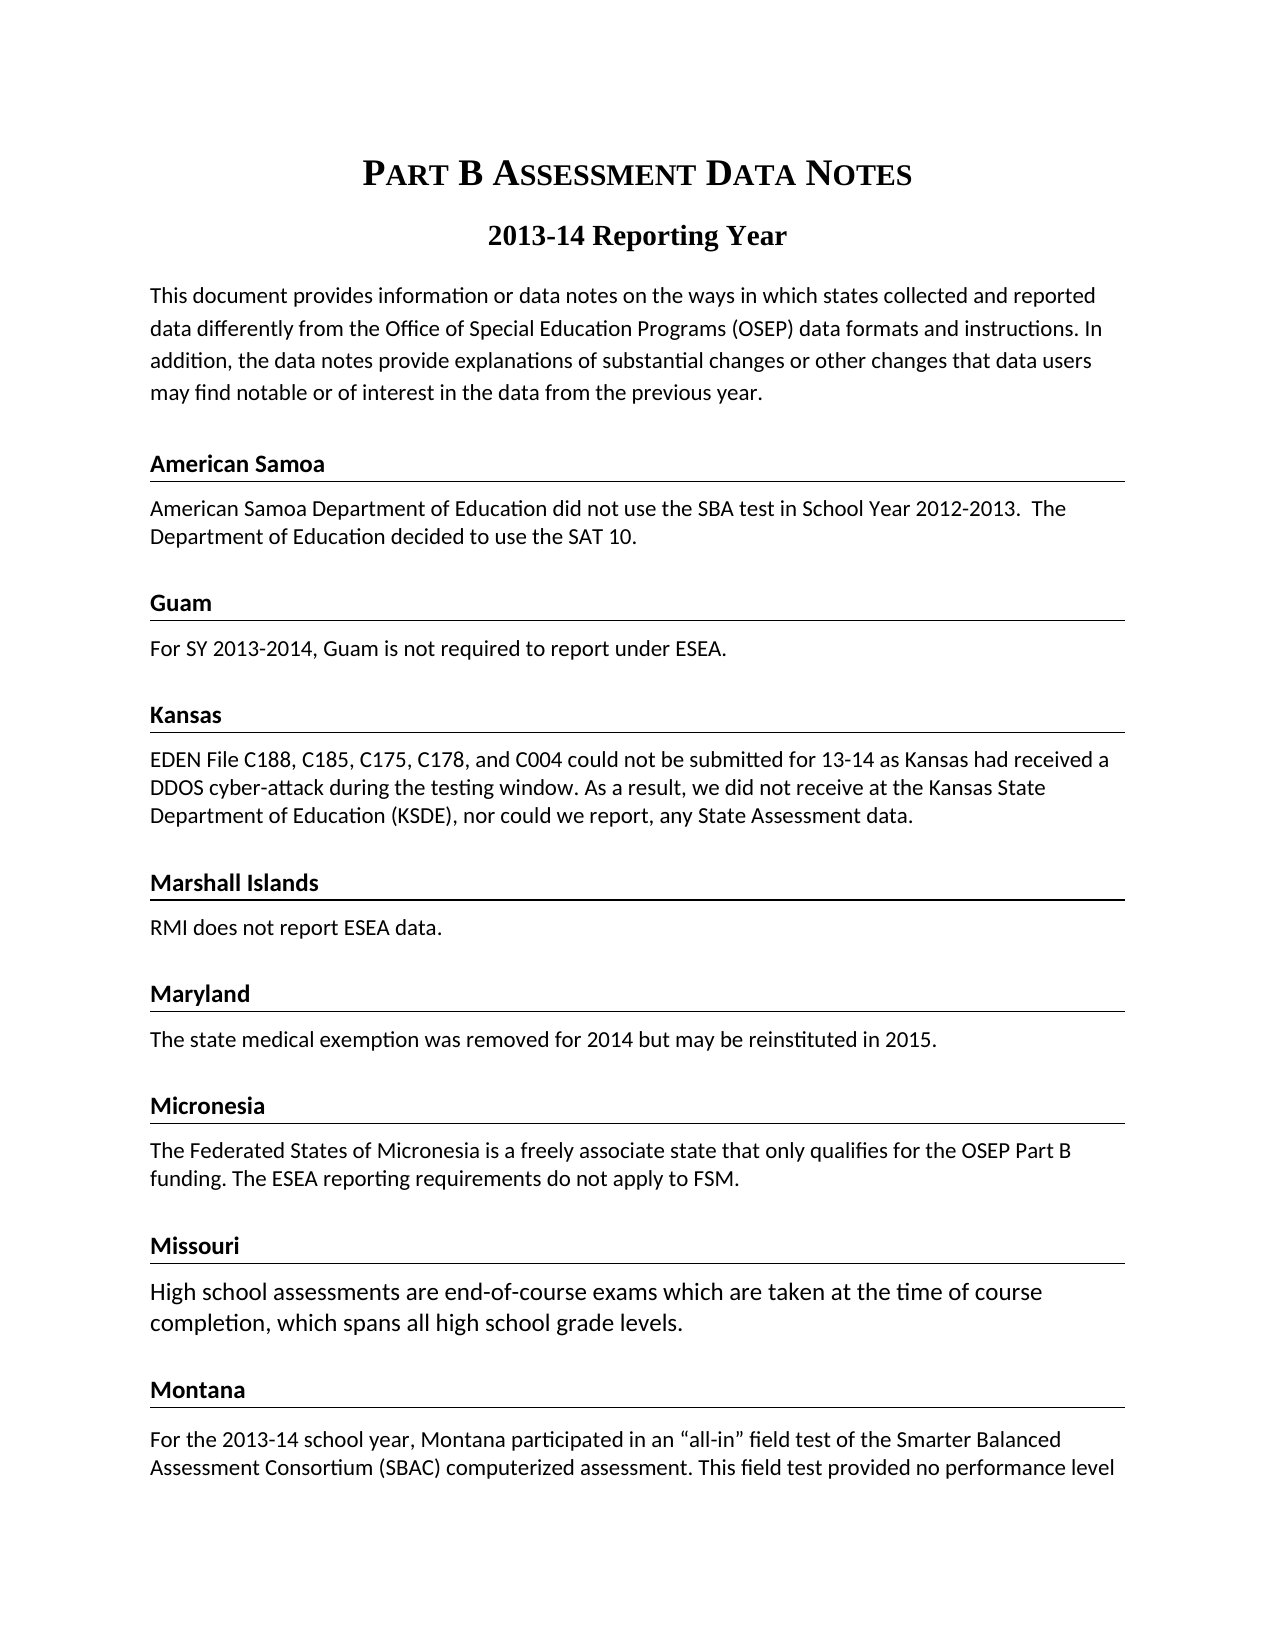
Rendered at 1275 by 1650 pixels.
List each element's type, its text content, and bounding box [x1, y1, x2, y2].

text High school assessments are end-of-course exams which are taken at the time of course completion, which spans all high school grade levels. [150, 1276, 1125, 1337]
text The Federated States of Micronesia is a freely associate state that only qualifies for the OSEP Part B funding. The ESEA reporting requirements do not apply to FSM. [150, 1136, 1125, 1192]
subtitle Montana [150, 1375, 1125, 1407]
subtitle American Samoa [150, 448, 1125, 481]
text This document provides information or data notes on the ways in which states collected and reported data differently from the Office of Special Education Programs (OSEP) data formats and instructions. In addition, the data notes provide explanations of substantial changes or other changes that data users may find notable or of interest in the data from the previous year. [150, 282, 1125, 406]
subtitle 2013-14 Reporting Year [150, 218, 1125, 252]
subtitle Marshall Islands [150, 867, 1125, 899]
subtitle Guam [150, 588, 1125, 620]
subtitle Micronesia [150, 1090, 1125, 1123]
text For SY 2013-2014, Guam is not required to report under ESEA. [150, 634, 1125, 662]
subtitle Maryland [150, 979, 1125, 1011]
subtitle Kansas [150, 699, 1125, 732]
text American Samoa Department of Education did not use the SBA test in School Year 2012-2013. The Department of Education decided to use the SAT 10. [150, 494, 1125, 550]
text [150, 1425, 1125, 1481]
text The state medical exemption was removed for 2014 but may be reinstituted in 2015. [150, 1025, 1125, 1053]
title Part B Assessment Data Notes [150, 150, 1125, 193]
text RMI does not report ESEA data. [150, 913, 1125, 941]
text EDEN File C188, C185, C175, C178, and C004 could not be submitted for 13-14 as Kansas had received a DDOS cyber-attack during the testing window. As a result, we did not receive at the Kansas State Department of Education (KSDE), nor could we report, any State Assessment data. [150, 745, 1125, 829]
subtitle Missouri [150, 1230, 1125, 1263]
